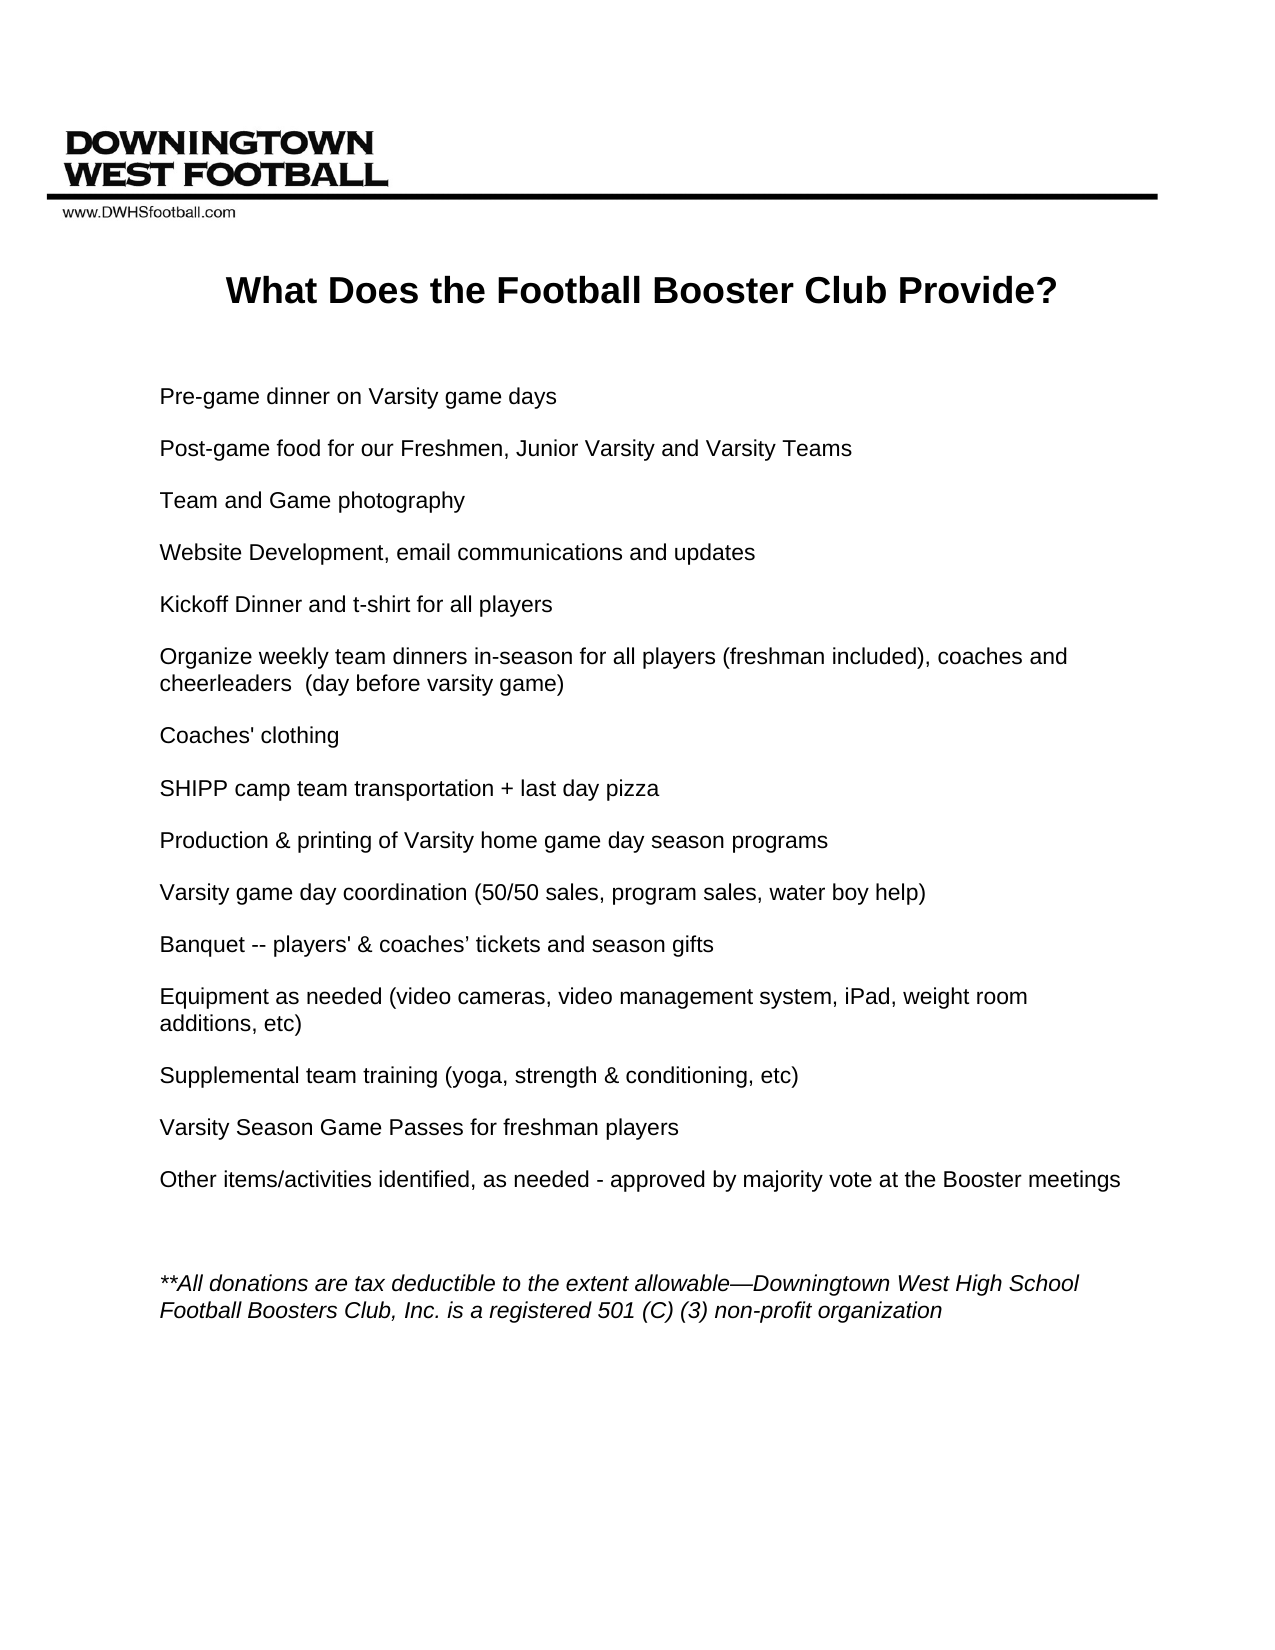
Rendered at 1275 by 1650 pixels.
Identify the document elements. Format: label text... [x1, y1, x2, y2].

text Coaches' clothing [159, 722, 1125, 749]
text Varsity Season Game Passes for freshman players [159, 1114, 1125, 1141]
text Supplemental team training (yoga, strength & conditioning, etc) [159, 1062, 1125, 1089]
text Equipment as needed (video cameras, video management system, iPad, weight room additions, etc) [159, 983, 1125, 1037]
text SHIPP camp team transportation + last day pizza [159, 774, 1125, 801]
text **All donations are tax deductible to the extent allowable—Downingtown West High School Football Boosters Club, Inc. is a registered 501 (C) (3) non-profit organization [159, 1270, 1125, 1324]
text Planning your Summer Vacation? Players should NOT miss June 18, June 25 or July 21-24What Does the Football Booster Club Provide? [159, 268, 1125, 312]
text Website Development, email communications and updates [159, 539, 1125, 566]
text Production & printing of Varsity home game day season programs [159, 826, 1125, 853]
text Kickoff Dinner and t-shirt for all players [159, 591, 1125, 618]
text Post-game food for our Freshmen, Junior Varsity and Varsity Teams [159, 435, 1125, 462]
text Pre-game dinner on Varsity game days [159, 383, 1125, 410]
text Varsity game day coordination (50/50 sales, program sales, water boy help) [159, 878, 1172, 906]
text Team and Game photography [159, 487, 1125, 514]
text Other items/activities identified, as needed - approved by majority vote at the Booster meetings [159, 1166, 1125, 1193]
text Organize weekly team dinners in-season for all players (freshman included), coaches and cheerleaders (day before varsity game) [159, 643, 1125, 697]
picture [46, 75, 1158, 238]
text Banquet -- players' & coaches’ tickets and season gifts [159, 931, 1125, 958]
